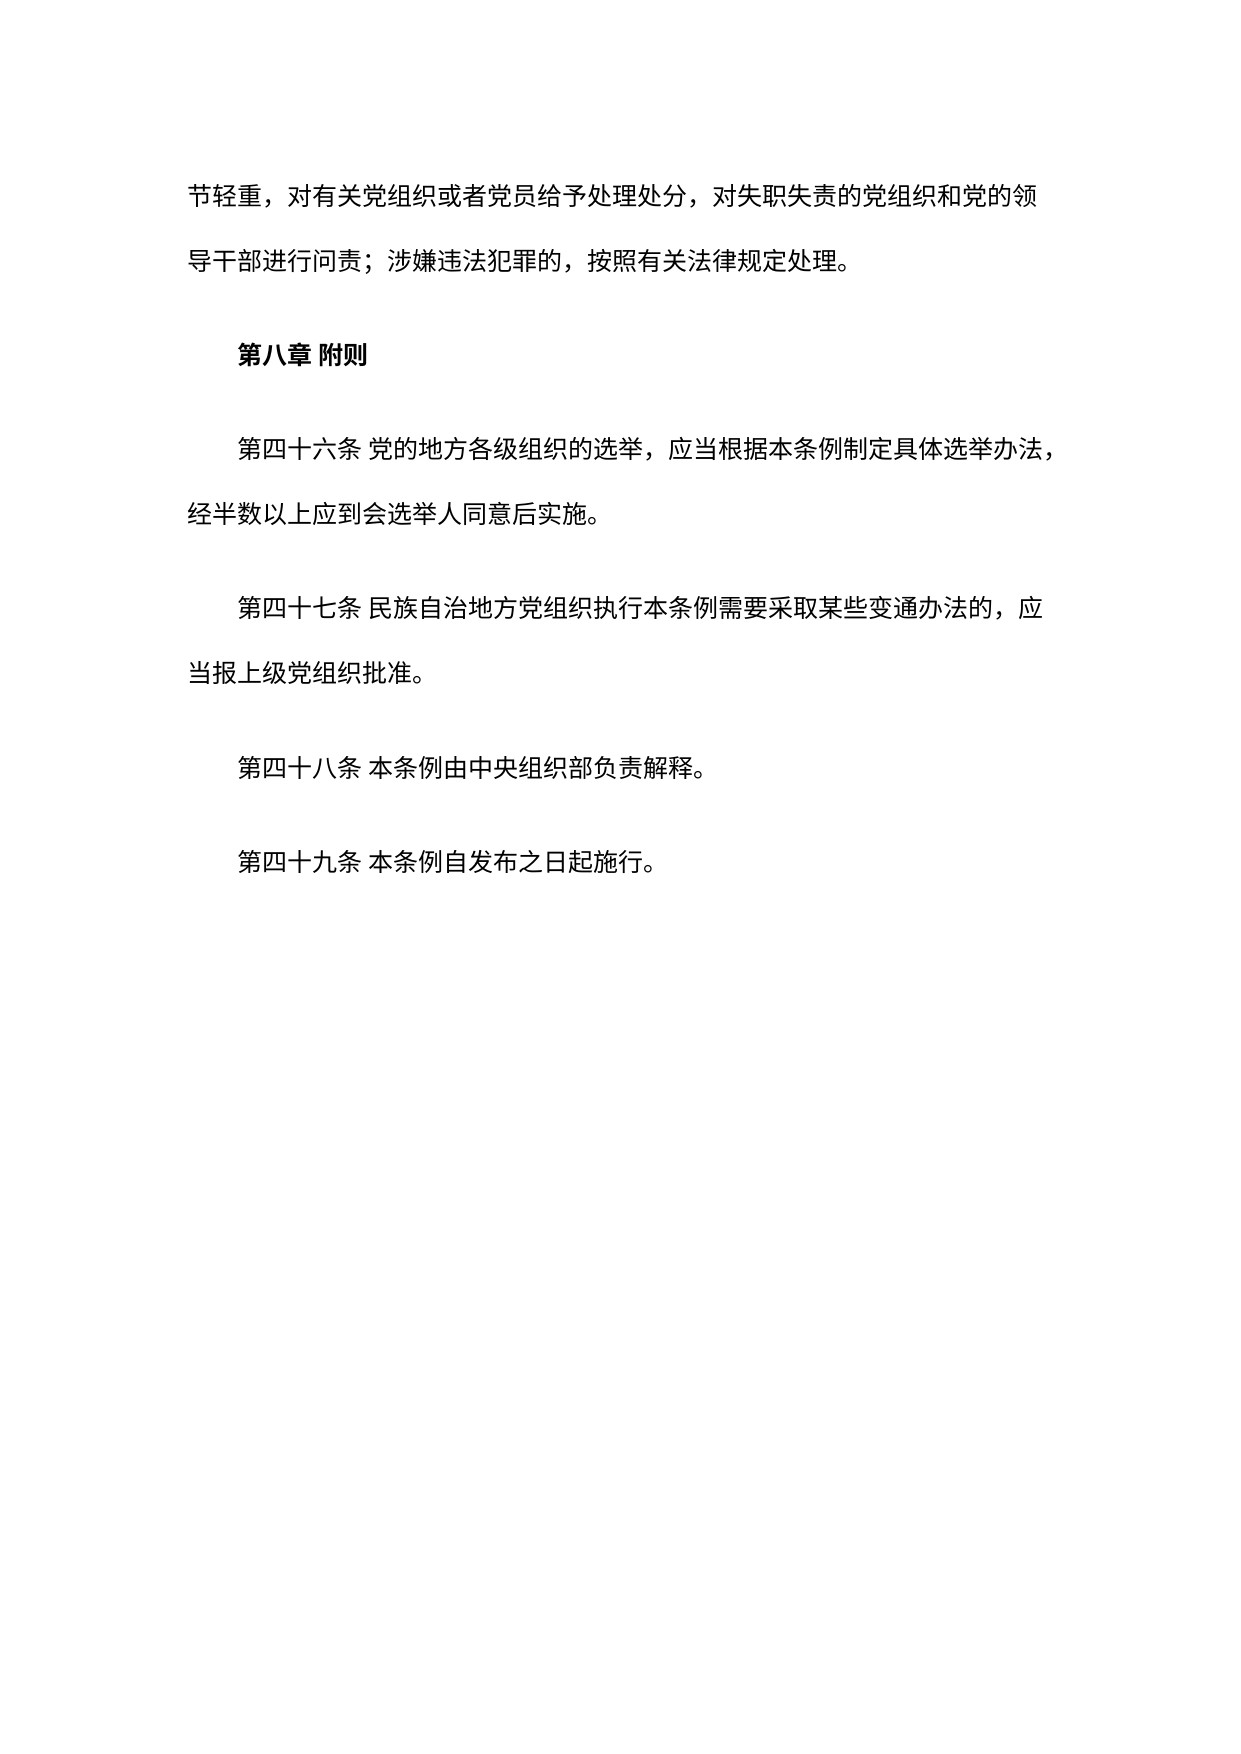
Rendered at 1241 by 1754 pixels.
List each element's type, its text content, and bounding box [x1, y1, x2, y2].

text 第四十七条 民族自治地方党组织执行本条例需要采取某些变通办法的，应当报上级党组织批准。 [187, 574, 1053, 704]
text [187, 162, 1053, 292]
text 第八章 附则 [187, 321, 1053, 386]
text 第四十八条 本条例由中央组织部负责解释。 [187, 734, 1053, 799]
text 第四十六条 党的地方各级组织的选举，应当根据本条例制定具体选举办法，经半数以上应到会选举人同意后实施。 [187, 415, 1053, 545]
text 第四十九条 本条例自发布之日起施行。 [187, 828, 1053, 893]
